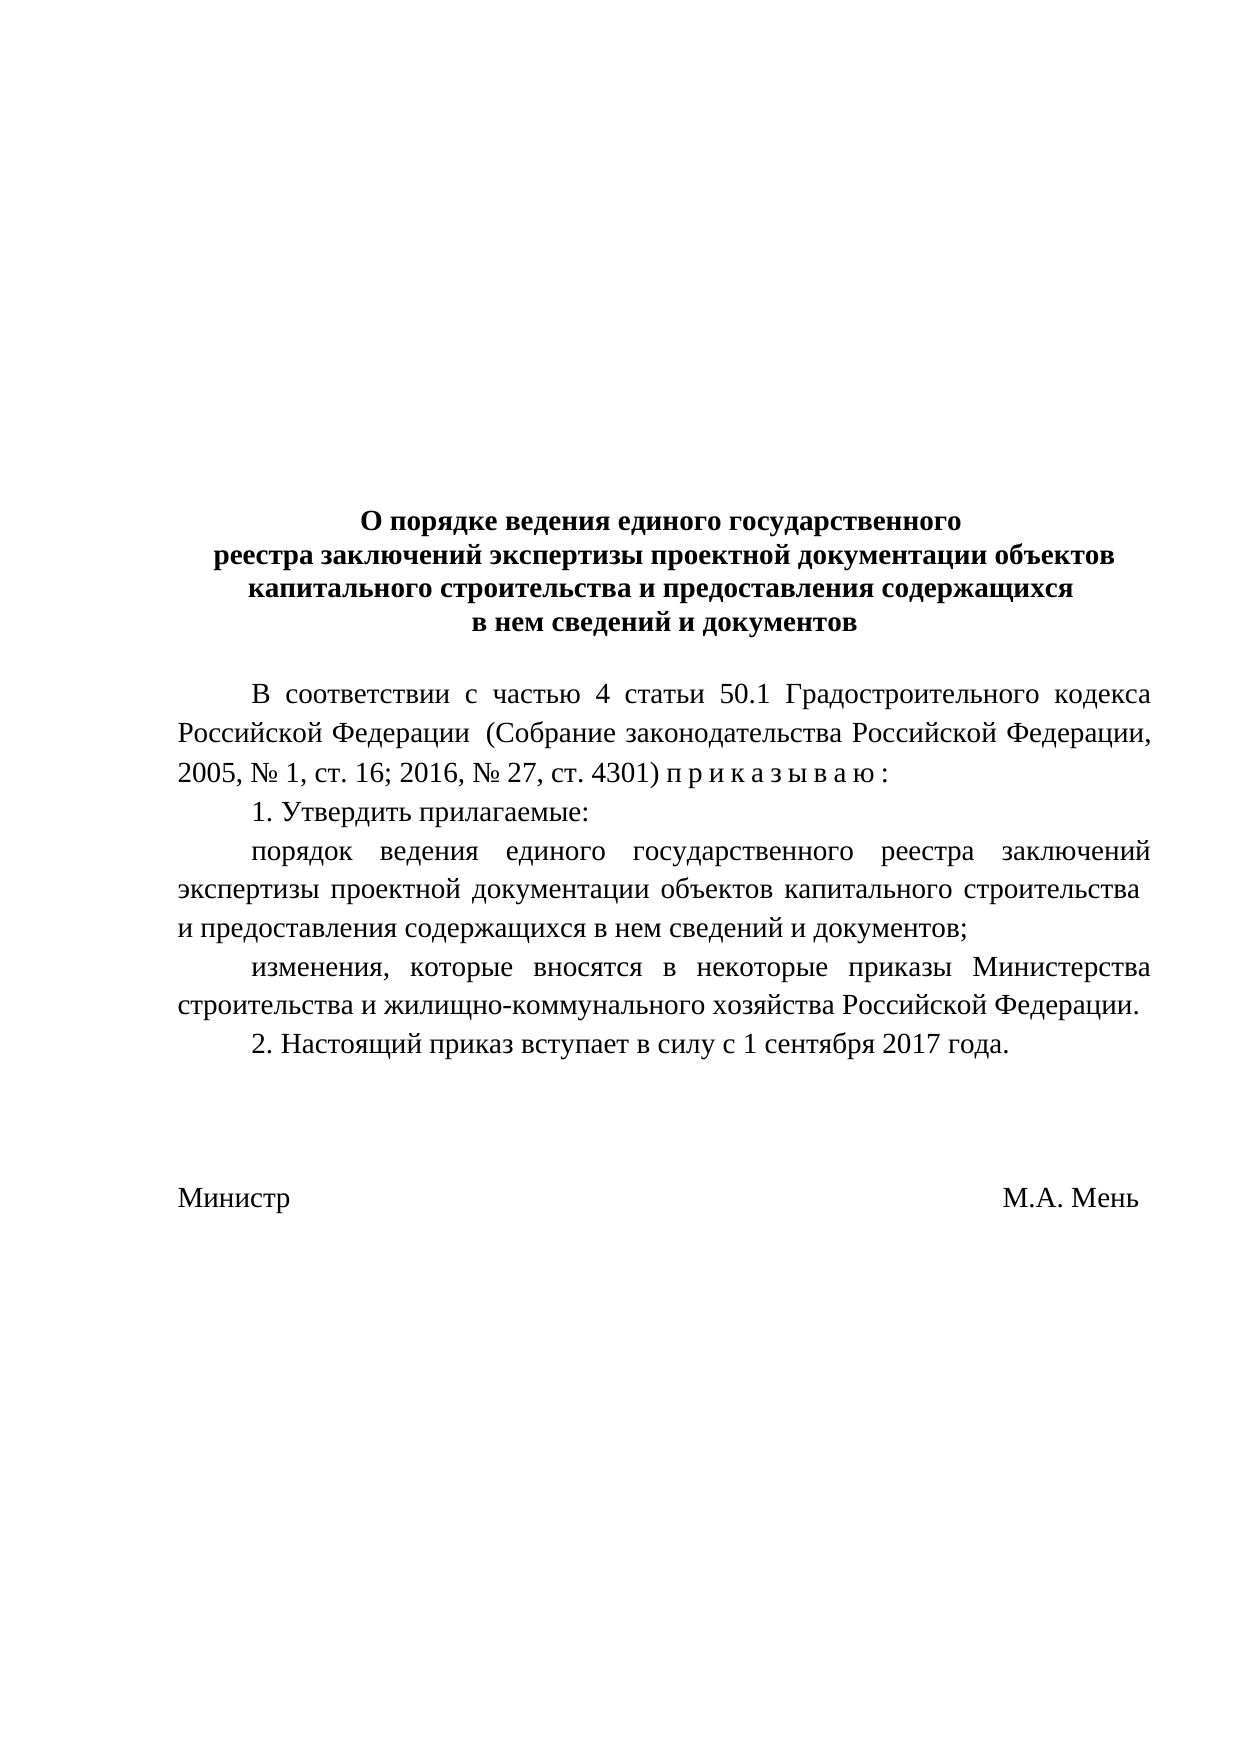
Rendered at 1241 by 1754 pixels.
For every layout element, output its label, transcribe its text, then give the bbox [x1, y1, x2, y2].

list Настоящий приказ вступает в силу с 1 сентября 2017 года. [177, 1026, 1152, 1059]
text порядок ведения единого государственного реестра заключений экспертизы проектной документации объектов капитального строительства и предоставления содержащихся в нем сведений и документов; [177, 833, 1152, 944]
text В соответствии с частью 4 статьи 50.1 Градостроительного кодекса Российской Федерации (Собрание законодательства Российской Федерации, 2005, № 1, ст. 16; 2016, № 27, ст. 4301) приказываю: [177, 676, 1152, 789]
text Министр М.А. Мень [177, 1180, 1152, 1213]
list Утвердить прилагаемые: [177, 794, 1152, 828]
text О порядке ведения единого государственного реестра заключений экспертизы проектной документации объектов капитального строительства и предоставления содержащихся в нем сведений и документов [177, 503, 1152, 638]
text изменения, которые вносятся в некоторые приказы Министерства строительства и жилищно-коммунального хозяйства Российской Федерации. [177, 949, 1152, 1021]
